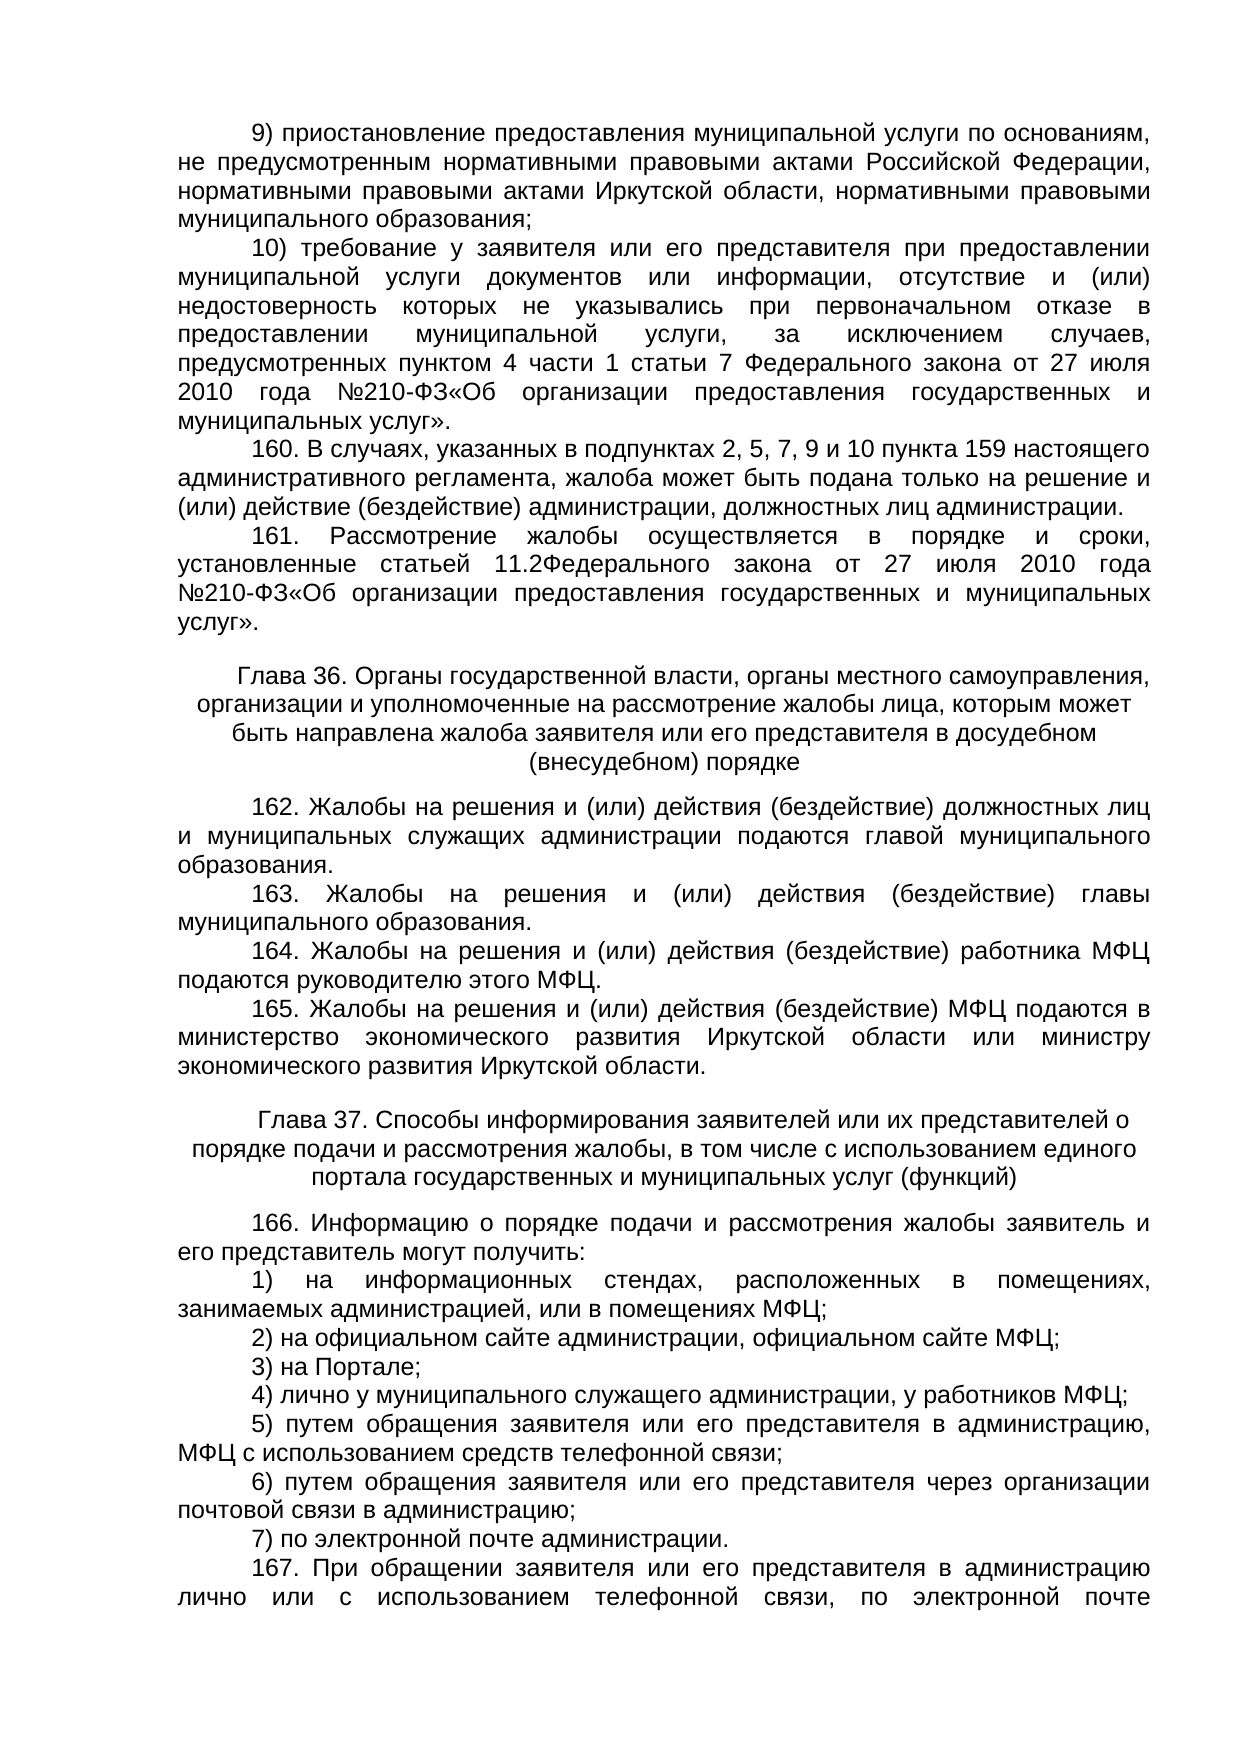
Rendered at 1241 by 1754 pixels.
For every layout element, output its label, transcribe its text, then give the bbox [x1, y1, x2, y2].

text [177, 1553, 1152, 1610]
text Глава 36. Органы государственной власти, органы местного самоуправления, организации и уполномоченные на рассмотрение жалобы лица, которым может быть направлена жалоба заявителя или его представителя в досудебном (внесудебном) порядке [177, 661, 1152, 776]
text 164. Жалобы на решения и (или) действия (бездействие) работника МФЦ подаются руководителю этого МФЦ. [177, 936, 1152, 993]
text 3) на Портале; [177, 1351, 1152, 1380]
text 1) на информационных стендах, расположенных в помещениях, занимаемых администрацией, или в помещениях МФЦ; [177, 1265, 1152, 1323]
text 162. Жалобы на решения и (или) действия (бездействие) должностных лиц и муниципальных служащих администрации подаются главой муниципального образования. [177, 792, 1152, 878]
text 4) лично у муниципального служащего администрации, у работников МФЦ; [177, 1380, 1152, 1409]
text 10) требование у заявителя или его представителя при предоставлении муниципальной услуги документов или информации, отсутствие и (или) недостоверность которых не указывались при первоначальном отказе в предоставлении муниципальной услуги, за исключением случаев, предусмотренных пунктом 4 части 1 статьи 7 Федерального закона от 27 июля 2010 года №210-ФЗ«Об организации предоставления государственных и муниципальных услуг». [177, 233, 1152, 434]
text 160. В случаях, указанных в подпунктах 2, 5, 7, 9 и 10 пункта 159 настоящего административного регламента, жалоба может быть подана только на решение и (или) действие (бездействие) администрации, должностных лиц администрации. [177, 434, 1152, 521]
text 166. Информацию о порядке подачи и рассмотрения жалобы заявитель и его представитель могут получить: [177, 1208, 1152, 1265]
text 163. Жалобы на решения и (или) действия (бездействие) главы муниципального образования. [177, 878, 1152, 936]
text 165. Жалобы на решения и (или) действия (бездействие) МФЦ подаются в министерство экономического развития Иркутской области или министру экономического развития Иркутской области. [177, 993, 1152, 1080]
text 9) приостановление предоставления муниципальной услуги по основаниям, не предусмотренным нормативными правовыми актами Российской Федерации, нормативными правовыми актами Иркутской области, нормативными правовыми муниципального образования; [177, 118, 1152, 233]
text 161. Рассмотрение жалобы осуществляется в порядке и сроки, установленные статьей 11.2Федерального закона от 27 июля 2010 года №210-ФЗ«Об организации предоставления государственных и муниципальных услуг». [177, 521, 1152, 636]
text Глава 37. Способы информирования заявителей или их представителей о порядке подачи и рассмотрения жалобы, в том числе с использованием единого портала государственных и муниципальных услуг (функций) [177, 1105, 1152, 1191]
text 6) путем обращения заявителя или его представителя через организации почтовой связи в администрацию; [177, 1466, 1152, 1524]
text 5) путем обращения заявителя или его представителя в администрацию, МФЦ с использованием средств телефонной связи; [177, 1409, 1152, 1466]
text 7) по электронной почте администрации. [177, 1524, 1152, 1553]
text 2) на официальном сайте администрации, официальном сайте МФЦ; [177, 1323, 1152, 1351]
